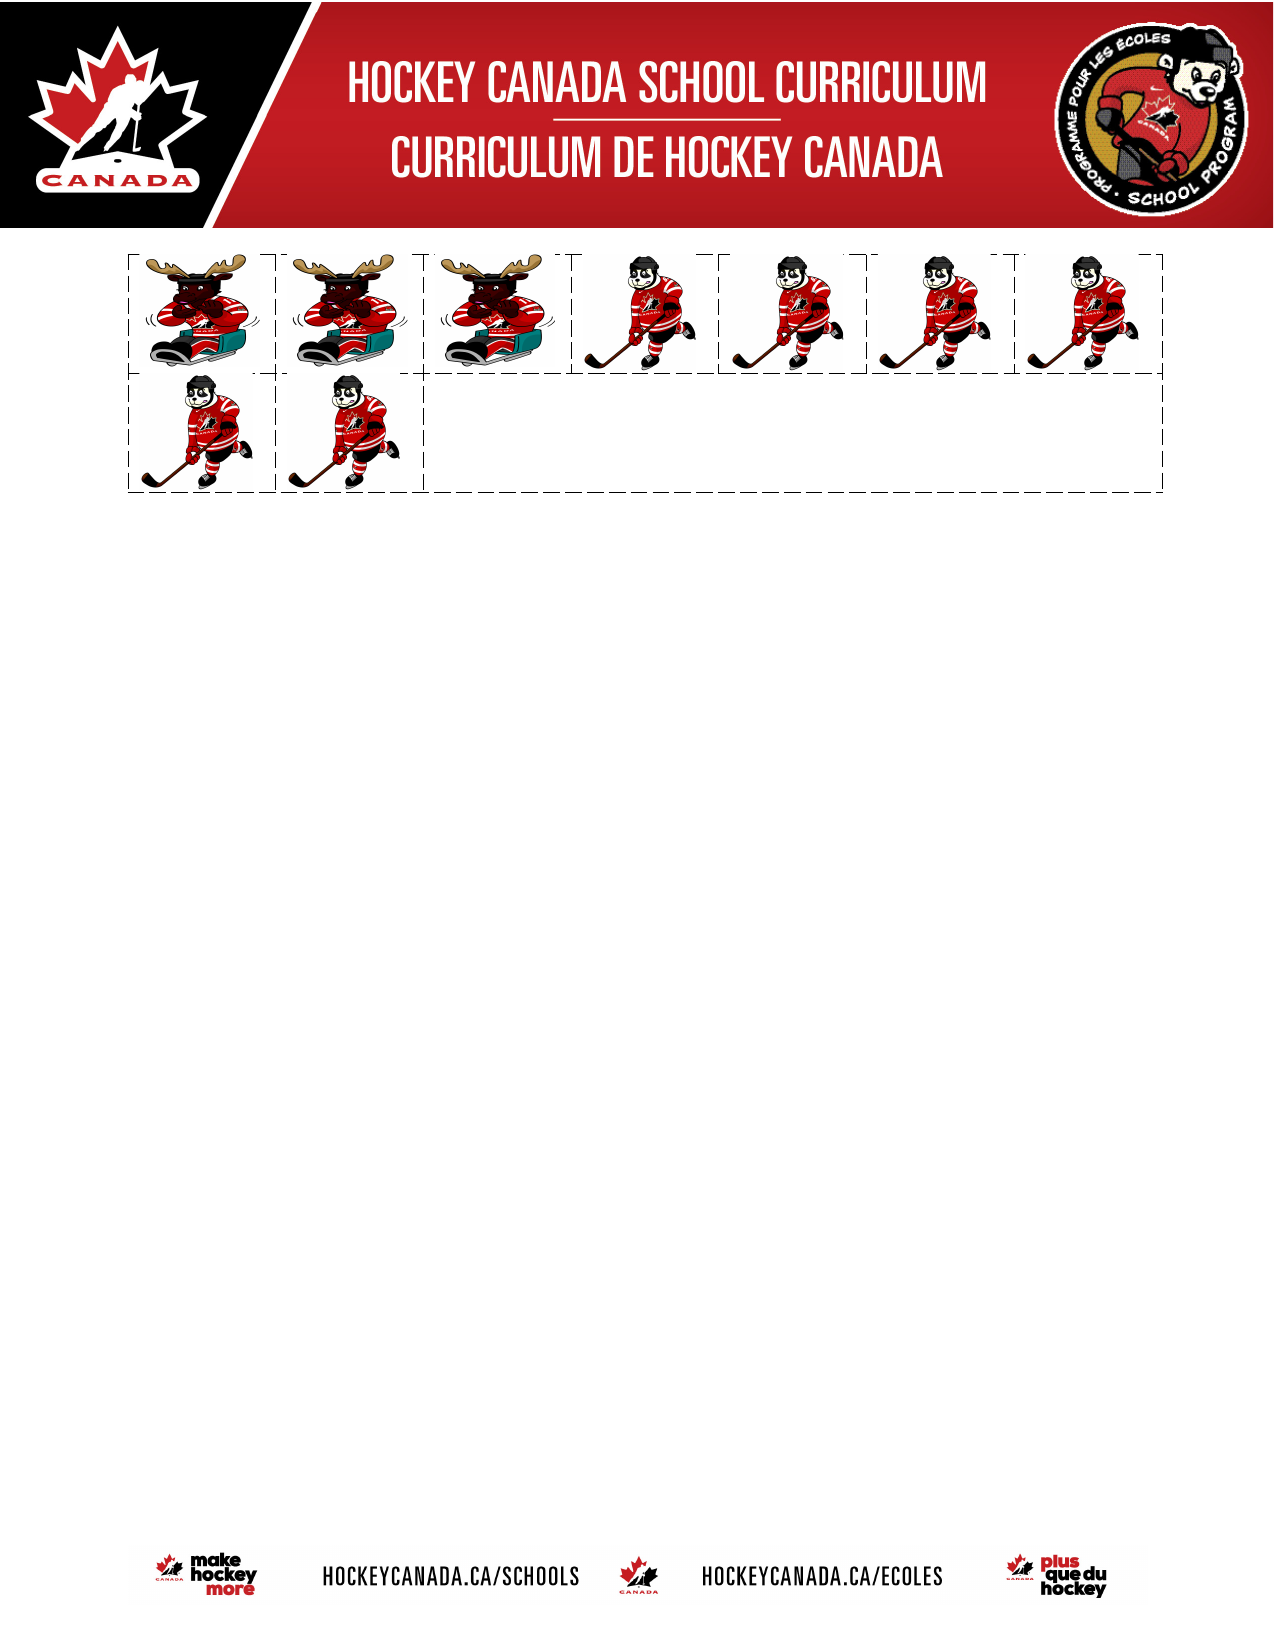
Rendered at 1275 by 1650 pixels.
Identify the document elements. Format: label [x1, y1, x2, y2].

picture [730, 254, 844, 373]
table_cell [1139, 254, 1162, 373]
picture [0, 2, 1274, 228]
table_cell [571, 255, 582, 373]
picture [582, 254, 696, 373]
table_cell [696, 254, 719, 373]
table_cell [844, 254, 867, 373]
table_cell [128, 255, 276, 373]
picture [1025, 254, 1139, 373]
picture [139, 373, 253, 492]
picture [139, 254, 260, 367]
table_cell [867, 254, 877, 373]
table_cell [423, 254, 571, 373]
picture [287, 373, 400, 492]
table_cell [400, 373, 423, 492]
picture [877, 254, 991, 373]
table_cell [128, 374, 139, 492]
table_cell [1014, 254, 1025, 373]
table_cell [253, 373, 276, 492]
table_cell [991, 254, 1014, 373]
table_cell [276, 373, 287, 492]
table_cell [276, 254, 423, 373]
picture [127, 1545, 1148, 1605]
table_cell [423, 373, 1162, 492]
picture [434, 254, 555, 367]
table_cell [719, 255, 730, 373]
picture [287, 254, 408, 367]
